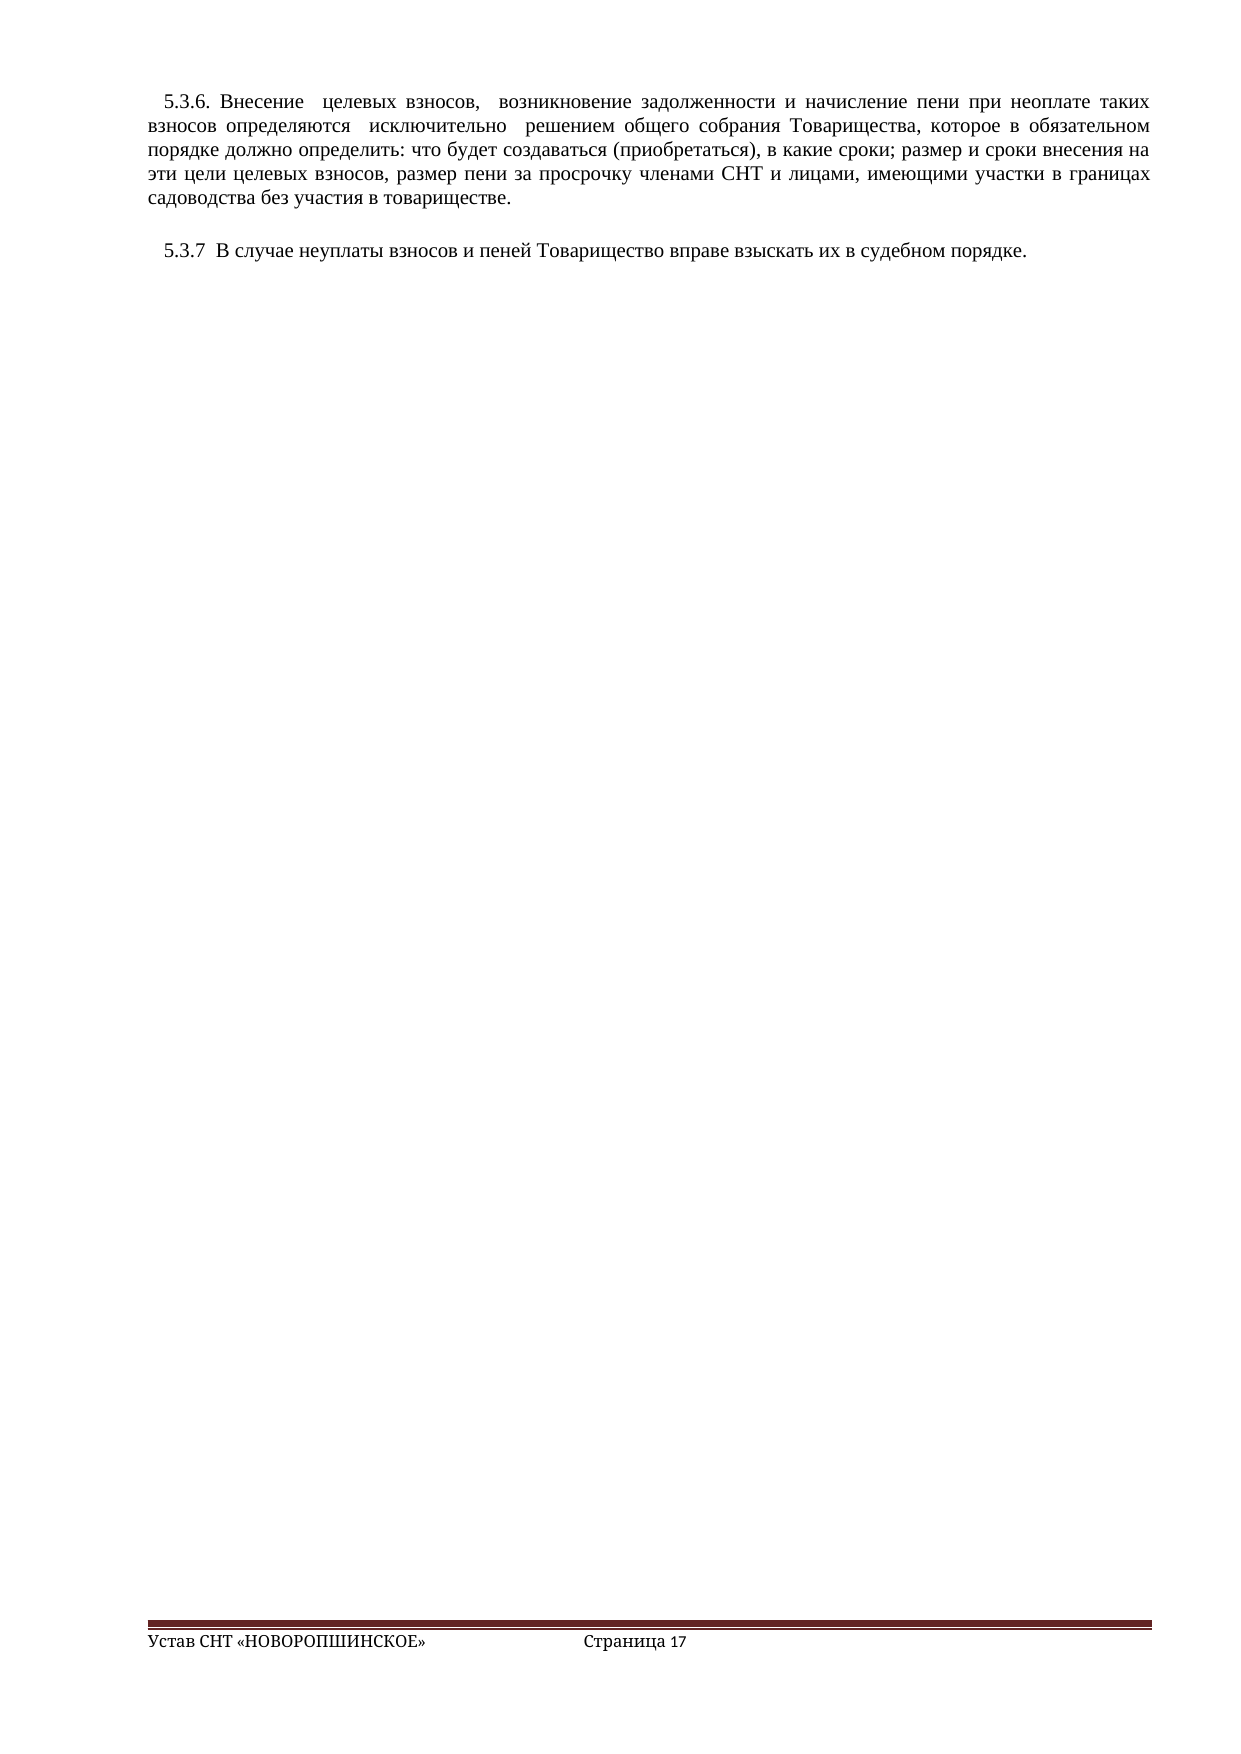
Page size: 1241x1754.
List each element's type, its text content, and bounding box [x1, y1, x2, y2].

text 5.3.6. Внесение целевых взносов, возникновение задолженности и начисление пени при неоплате таких взносов определяются исключительно решением общего собрания Товарищества, которое в обязательном порядке должно определить: что будет создаваться (приобретаться), в какие сроки; размер и сроки внесения на эти цели целевых взносов, размер пени за просрочку членами СНТ и лицами, имеющими участки в границах садоводства без участия в товариществе. [148, 89, 1152, 209]
text 5.3.7 В случае неуплаты взносов и пеней Товарищество вправе взыскать их в судебном порядке. [148, 238, 1152, 262]
